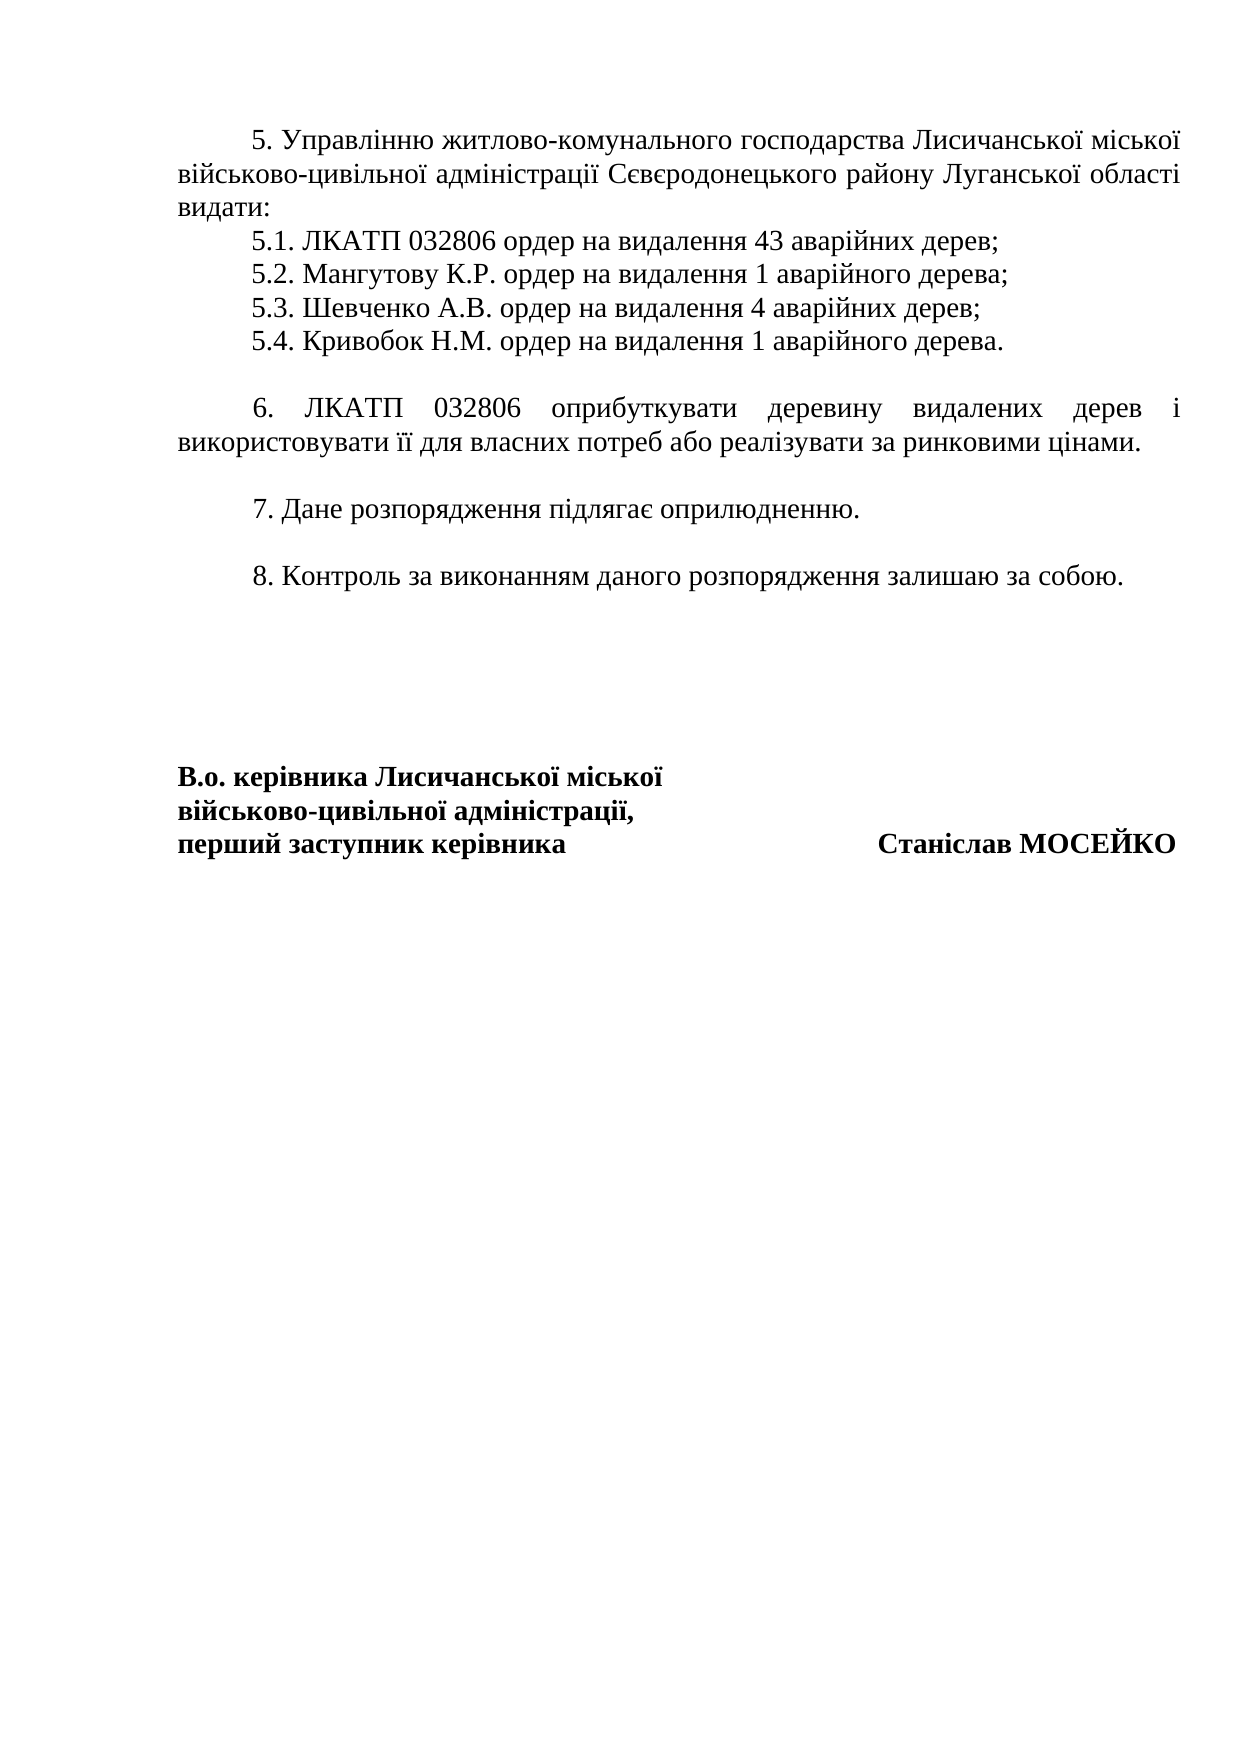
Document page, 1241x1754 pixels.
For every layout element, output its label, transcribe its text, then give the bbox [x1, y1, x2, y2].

text 5.4. Кривобок Н.М. ордер на видалення 1 аварійного дерева. [177, 323, 1181, 357]
text 5.2. Мангутову К.Р. ордер на видалення 1 аварійного дерева; [177, 256, 1181, 290]
text 5. Управлінню житлово-комунального господарства Лисичанської міської військово-цивільної адміністрації Сєвєродонецького району Луганської області видати: [177, 122, 1181, 223]
text перший заступник керівника Станіслав МОСЕЙКО [177, 827, 1181, 860]
text 8. Контроль за виконанням даного розпорядження залишаю за собою. [177, 558, 1181, 592]
text 5.1. ЛКАТП 032806 ордер на видалення 43 аварійних дерев; [177, 223, 1181, 256]
text військово-цивільної адміністрації, [177, 793, 1181, 827]
text 6. ЛКАТП 032806 оприбуткувати деревину видалених дерев і використовувати її для власних потреб або реалізувати за ринковими цінами. [177, 391, 1181, 458]
text В.о. керівника Лисичанської міської [177, 759, 1181, 793]
text 5.3. Шевченко А.В. ордер на видалення 4 аварійних дерев; [177, 290, 1181, 323]
text 7. Дане розпорядження підлягає оприлюдненню. [177, 491, 1181, 525]
